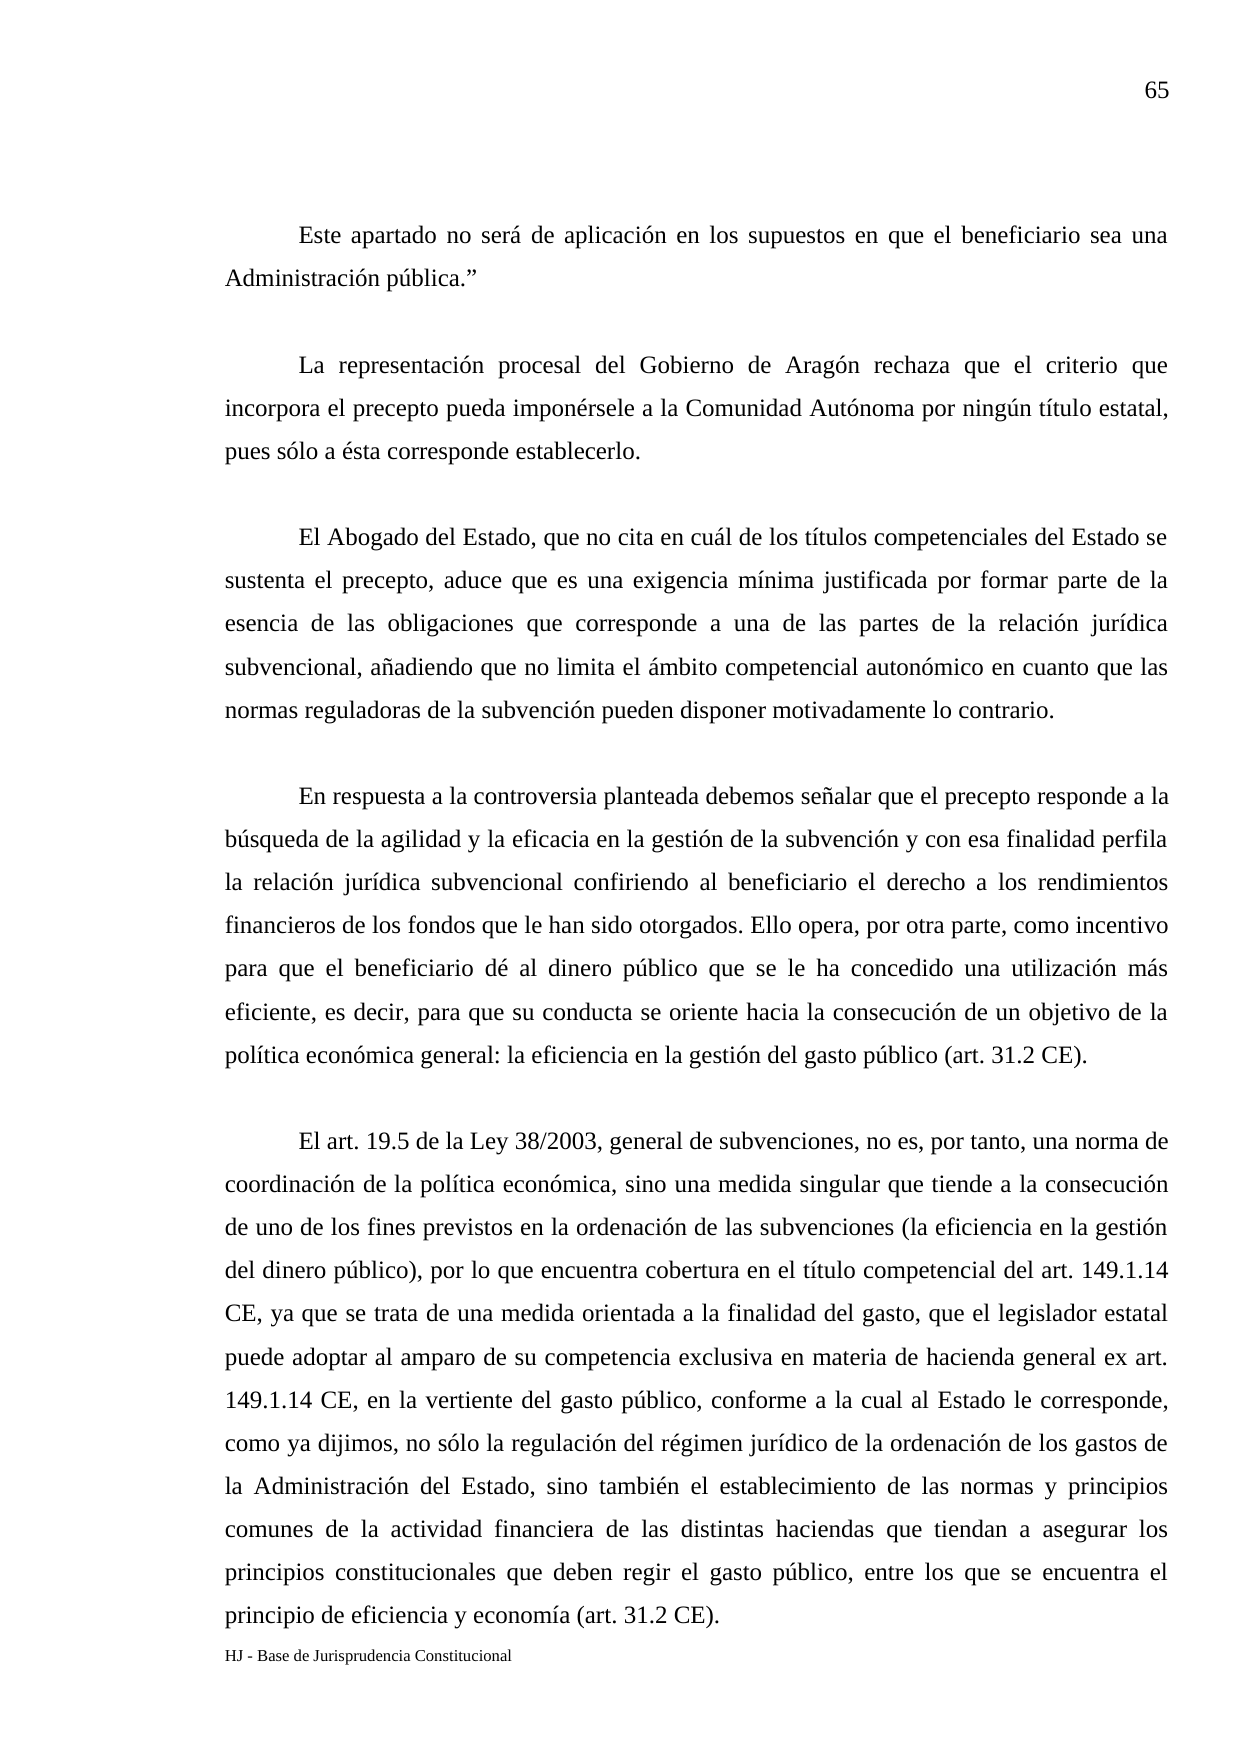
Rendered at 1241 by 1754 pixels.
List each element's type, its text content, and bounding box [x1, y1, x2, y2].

text Este apartado no será de aplicación en los supuestos en que el beneficiario sea una Administración pública.” [224, 220, 1169, 292]
text En respuesta a la controversia planteada debemos señalar que el precepto responde a la búsqueda de la agilidad y la eficacia en la gestión de la subvención y con esa finalidad perfila la relación jurídica subvencional confiriendo al beneficiario el derecho a los rendimientos financieros de los fondos que le han sido otorgados. Ello opera, por otra parte, como incentivo para que el beneficiario dé al dinero público que se le ha concedido una utilización más eficiente, es decir, para que su conducta se oriente hacia la consecución de un objetivo de la política económica general: la eficiencia en la gestión del gasto público (art. 31.2 CE). [224, 781, 1169, 1068]
text El art. 19.5 de la Ley 38/2003, general de subvenciones, no es, por tanto, una norma de coordinación de la política económica, sino una medida singular que tiende a la consecución de uno de los fines previstos en la ordenación de las subvenciones (la eficiencia en la gestión del dinero público), por lo que encuentra cobertura en el título competencial del art. 149.1.14 CE, ya que se trata de una medida orientada a la finalidad del gasto, que el legislador estatal puede adoptar al amparo de su competencia exclusiva en materia de hacienda general ex art. 149.1.14 CE, en la vertiente del gasto público, conforme a la cual al Estado le corresponde, como ya dijimos, no sólo la regulación del régimen jurídico de la ordenación de los gastos de la Administración del Estado, sino también el establecimiento de las normas y principios comunes de la actividad financiera de las distintas haciendas que tiendan a asegurar los principios constitucionales que deben regir el gasto público, entre los que se encuentra el principio de eficiencia y economía (art. 31.2 CE). [224, 1126, 1169, 1629]
text El Abogado del Estado, que no cita en cuál de los títulos competenciales del Estado se sustenta el precepto, aduce que es una exigencia mínima justificada por formar parte de la esencia de las obligaciones que corresponde a una de las partes de la relación jurídica subvencional, añadiendo que no limita el ámbito competencial autonómico en cuanto que las normas reguladoras de la subvención pueden disponer motivadamente lo contrario. [224, 522, 1169, 723]
text La representación procesal del Gobierno de Aragón rechaza que el criterio que incorpora el precepto pueda imponérsele a la Comunidad Autónoma por ningún título estatal, pues sólo a ésta corresponde establecerlo. [224, 350, 1169, 465]
